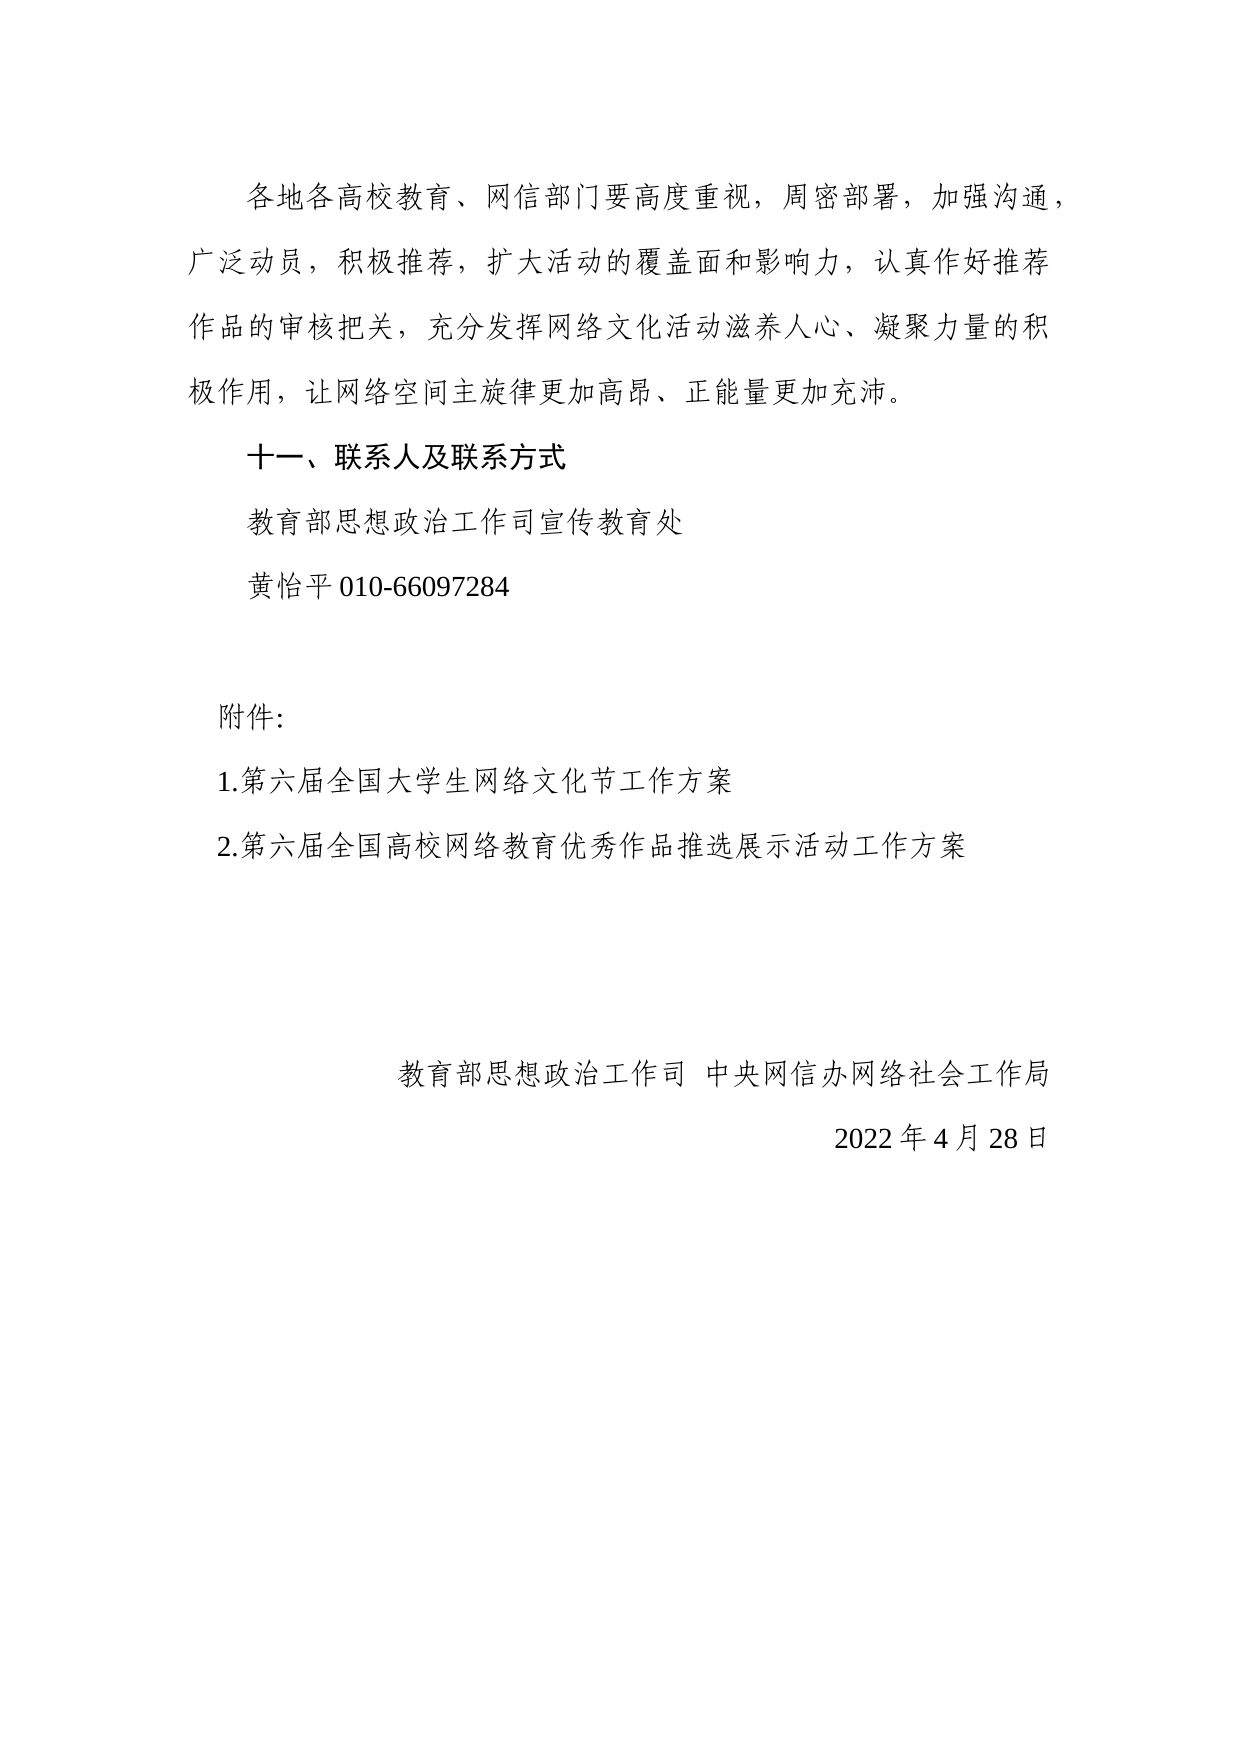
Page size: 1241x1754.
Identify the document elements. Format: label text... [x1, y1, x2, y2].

text 2022年4月28日 [187, 1104, 1053, 1169]
text 附件： [187, 682, 1053, 747]
text 教育部思想政治工作司宣传教育处 [187, 487, 1053, 552]
text 黄怡平010-66097284 [187, 552, 1053, 617]
text 教育部思想政治工作司 中央网信办网络社会工作局 [187, 1039, 1053, 1104]
text 2.第六届全国高校网络教育优秀作品推选展示活动工作方案 [187, 812, 1053, 877]
text 各地各高校教育、网信部门要高度重视，周密部署，加强沟通，广泛动员，积极推荐，扩大活动的覆盖面和影响力，认真作好推荐作品的审核把关，充分发挥网络文化活动滋养人心、凝聚力量的积极作用，让网络空间主旋律更加高昂、正能量更加充沛。 [187, 162, 1053, 422]
text 1.第六届全国大学生网络文化节工作方案 [187, 747, 1053, 812]
text 十一、联系人及联系方式 [187, 422, 1053, 487]
